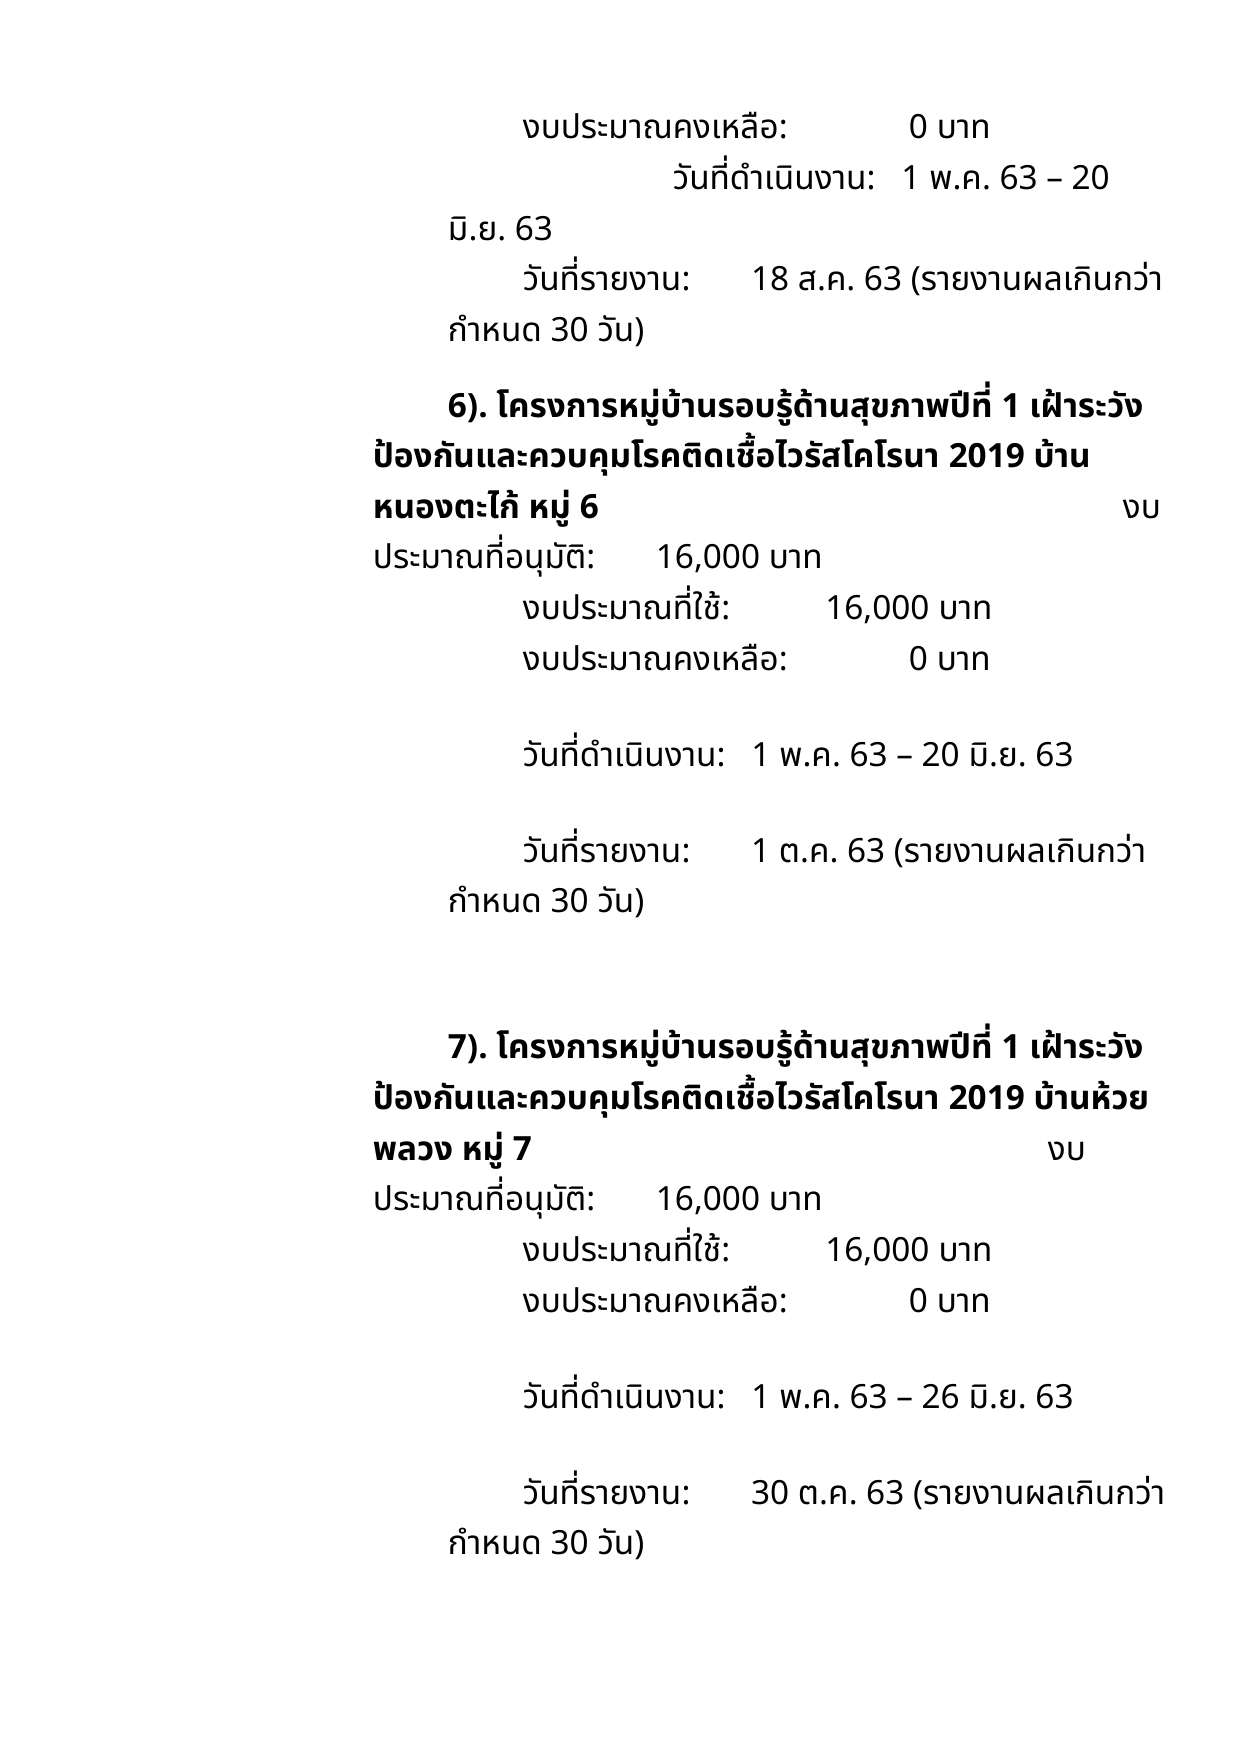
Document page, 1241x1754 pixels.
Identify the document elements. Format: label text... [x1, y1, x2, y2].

text งบประมาณคงเหลือ: 0 บาท [448, 634, 1166, 731]
text วันที่ดำเนินงาน: 1 พ.ค. 63 – 20 มิ.ย. 63 [448, 731, 1166, 827]
text 6). โครงการหมู่บ้านรอบรู้ด้านสุขภาพปีที่ 1 เฝ้าระวังป้องกันและควบคุมโรคติดเชื้อไวรัสโคโรนา 2019 บ้านหนองตะไก้ หมู่ 6 งบประมาณที่อนุมัติ: 16,000 บาท [373, 381, 1166, 584]
text งบประมาณที่ใช้: 16,000 บาท [448, 584, 1166, 634]
text วันที่รายงาน: 1 ต.ค. 63 (รายงานผลเกินกว่ากำหนด 30 วัน) [448, 827, 1166, 928]
text วันที่รายงาน: 18 ส.ค. 63 (รายงานผลเกินกว่ากำหนด 30 วัน) [448, 255, 1166, 356]
text งบประมาณคงเหลือ: 0 บาท วันที่ดำเนินงาน: 1 พ.ค. 63 – 20 มิ.ย. 63 [448, 103, 1166, 255]
text งบประมาณที่ใช้: 16,000 บาท [448, 1226, 1166, 1276]
text งบประมาณคงเหลือ: 0 บาท [448, 1276, 1166, 1372]
text วันที่รายงาน: 30 ต.ค. 63 (รายงานผลเกินกว่ากำหนด 30 วัน) [448, 1468, 1166, 1570]
text 7). โครงการหมู่บ้านรอบรู้ด้านสุขภาพปีที่ 1 เฝ้าระวังป้องกันและควบคุมโรคติดเชื้อไวรัสโคโรนา 2019 บ้านห้วยพลวง หมู่ 7 งบประมาณที่อนุมัติ: 16,000 บาท [373, 1023, 1166, 1226]
text วันที่ดำเนินงาน: 1 พ.ค. 63 – 26 มิ.ย. 63 [448, 1372, 1166, 1468]
